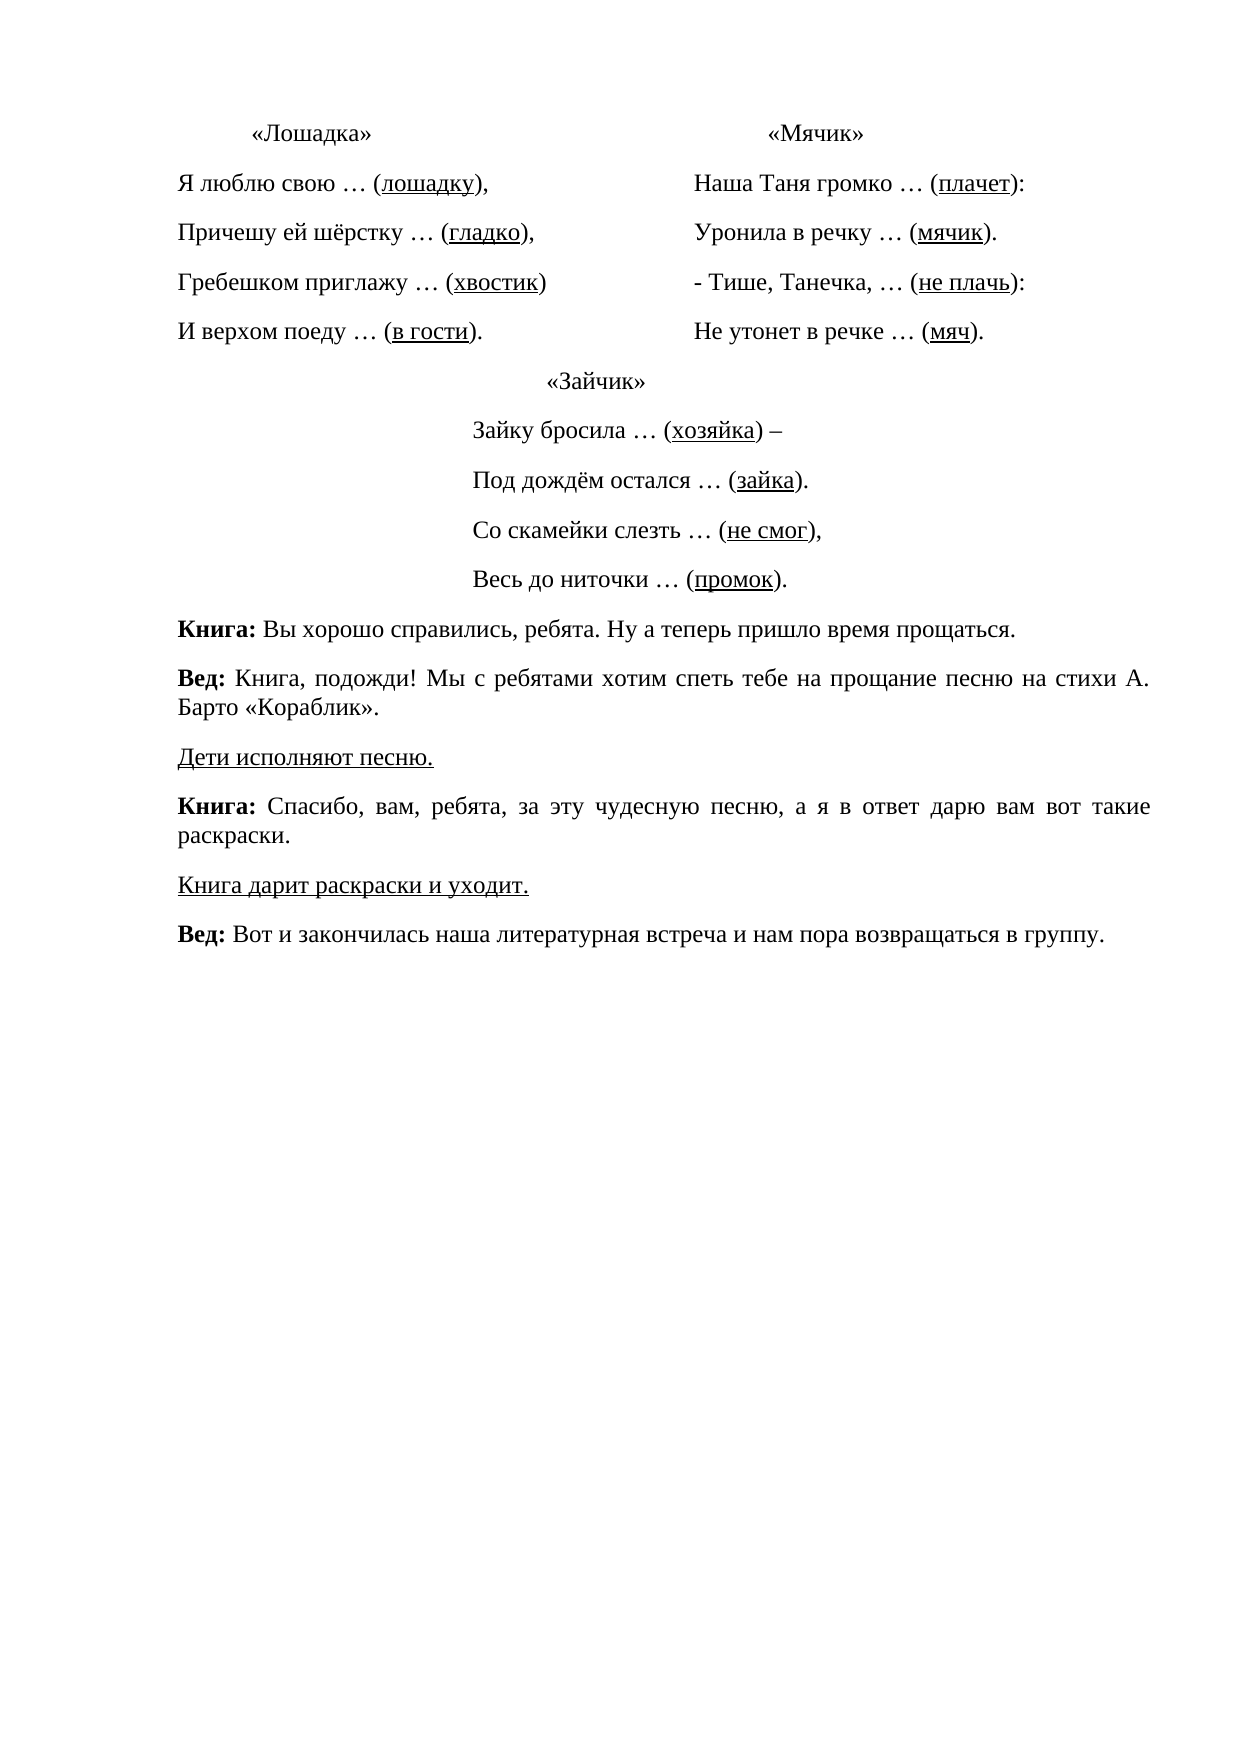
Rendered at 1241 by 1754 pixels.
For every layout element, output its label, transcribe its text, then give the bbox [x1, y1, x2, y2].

text Я люблю свою … (лошадку), Наша Таня громко … (плачет): [177, 168, 1152, 196]
text Вед: Книга, подожди! Мы с ребятами хотим спеть тебе на прощание песню на стихи А. Барто «Кораблик». [177, 663, 1152, 721]
text Дети исполняют песню. [177, 742, 1152, 771]
text Книга: Вы хорошо справились, ребята. Ну а теперь пришло время прощаться. [177, 614, 1152, 643]
text Книга: Спасибо, вам, ребята, за эту чудесную песню, а я в ответ дарю вам вот такие раскраски. [177, 791, 1152, 849]
text «Лошадка» «Мячик» [177, 118, 1152, 147]
text Вед: Вот и закончилась наша литературная встреча и нам пора возвращаться в группу. [177, 919, 1152, 948]
text И верхом поеду … (в гости). Не утонет в речке … (мяч). [177, 316, 1152, 345]
text Весь до ниточки … (промок). [177, 564, 1152, 593]
text Книга дарит раскраски и уходит. [177, 870, 1152, 898]
text Со скамейки слезть … (не смог), [177, 515, 1152, 543]
text «Зайчик» [177, 366, 1152, 395]
text Под дождём остался … (зайка). [177, 465, 1152, 494]
text Причешу ей шёрстку … (гладко), Уронила в речку … (мячик). [177, 217, 1152, 246]
text Зайку бросила … (хозяйка) – [177, 416, 1152, 444]
text Гребешком приглажу … (хвостик) - Тише, Танечка, … (не плачь): [177, 267, 1152, 296]
